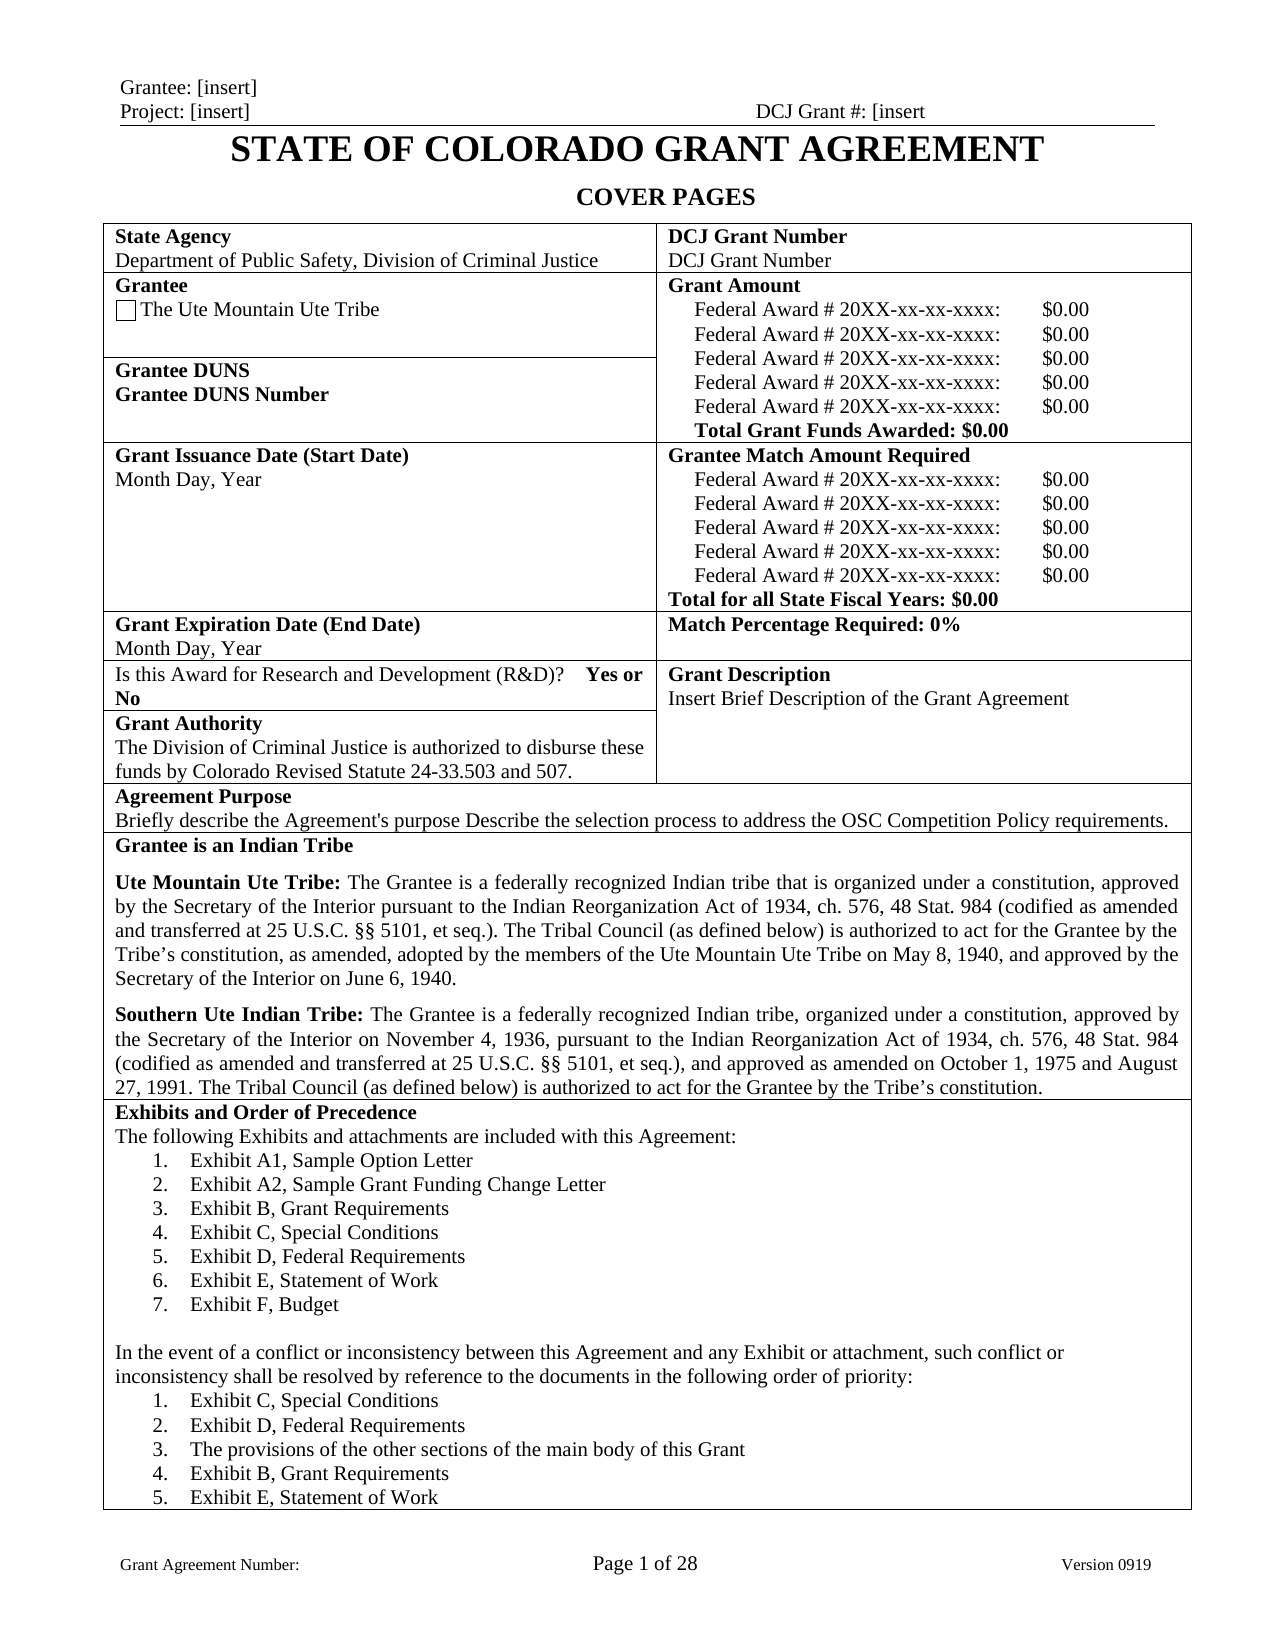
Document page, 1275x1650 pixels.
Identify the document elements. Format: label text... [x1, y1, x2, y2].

table_cell Grant Expiration Date (End Date) Month Day, Year [104, 612, 656, 660]
table_cell Grantee The Ute Mountain Ute Tribe The Southern Ute Indian Tribe [104, 273, 656, 357]
table_cell Grantee Match Amount Required Federal Award # 20XX-xx-xx-xxxx: $0.00 Federal Award # 20XX-xx-xx-xxxx: $0.00 Federal Award # 20XX-xx-xx-xxxx: $0.00 Federal Award # 20XX-xx-xx-xxxx: $0.00 Federal Award # 20XX-xx-xx-xxxx: $0.00 Total for all State Fiscal Years: $0.00 [657, 443, 1191, 611]
table_cell Grantee is an Indian Tribe Ute Mountain Ute Tribe: The Grantee is a federally recognized Indian tribe that is organized under a constitution, approved by the Secretary of the Interior pursuant to the Indian Reorganization Act of 1934, ch. 576, 48 Stat. 984 (codified as amended and transferred at 25 U.S.C. §§ 5101, et seq.). The Tribal Council (as defined below) is authorized to act for the Grantee by the Tribe’s constitution, as amended, adopted by the members of the Ute Mountain Ute Tribe on May 8, 1940, and approved by the Secretary of the Interior on June 6, 1940. Southern Ute Indian Tribe: The Grantee is a federally recognized Indian tribe, organized under a constitution, approved by the Secretary of the Interior on November 4, 1936, pursuant to the Indian Reorganization Act of 1934, ch. 576, 48 Stat. 984 (codified as amended and transferred at 25 U.S.C. §§ 5101, et seq.), and approved as amended on October 1, 1975 and August 27, 1991. The Tribal Council (as defined below) is authorized to act for the Grantee by the Tribe’s constitution. [104, 833, 1191, 1099]
table_cell Grant Description Insert Brief Description of the Grant Agreement [657, 661, 1191, 783]
table_header DCJ Grant Number DCJ Grant Number [657, 224, 1191, 272]
table_cell Match Percentage Required: 0% [657, 612, 1191, 660]
title STATE OF COLORADO GRANT AGREEMENT [120, 126, 1155, 169]
table_cell Grant Issuance Date (Start Date) Month Day, Year [104, 443, 656, 611]
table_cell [104, 1100, 1191, 1509]
table_cell Grantee DUNS Grantee DUNS Number [104, 358, 656, 442]
table_header State Agency Department of Public Safety, Division of Criminal Justice [104, 224, 656, 272]
table_cell Agreement Purpose Briefly describe the Agreement's purpose Describe the selection process to address the OSC Competition Policy requirements. [104, 784, 1191, 832]
table_cell Grant Authority The Division of Criminal Justice is authorized to disburse these funds by Colorado Revised Statute 24-33.503 and 507. [104, 711, 656, 783]
table_cell Grant Amount Federal Award # 20XX-xx-xx-xxxx: $0.00 Federal Award # 20XX-xx-xx-xxxx: $0.00 Federal Award # 20XX-xx-xx-xxxx: $0.00 Federal Award # 20XX-xx-xx-xxxx: $0.00 Federal Award # 20XX-xx-xx-xxxx: $0.00 Total Grant Funds Awarded: $0.00 [657, 273, 1191, 442]
table_cell Is this Award for Research and Development (R&D)? Yes or No [104, 661, 656, 709]
subtitle Cover Pages [176, 182, 1155, 211]
